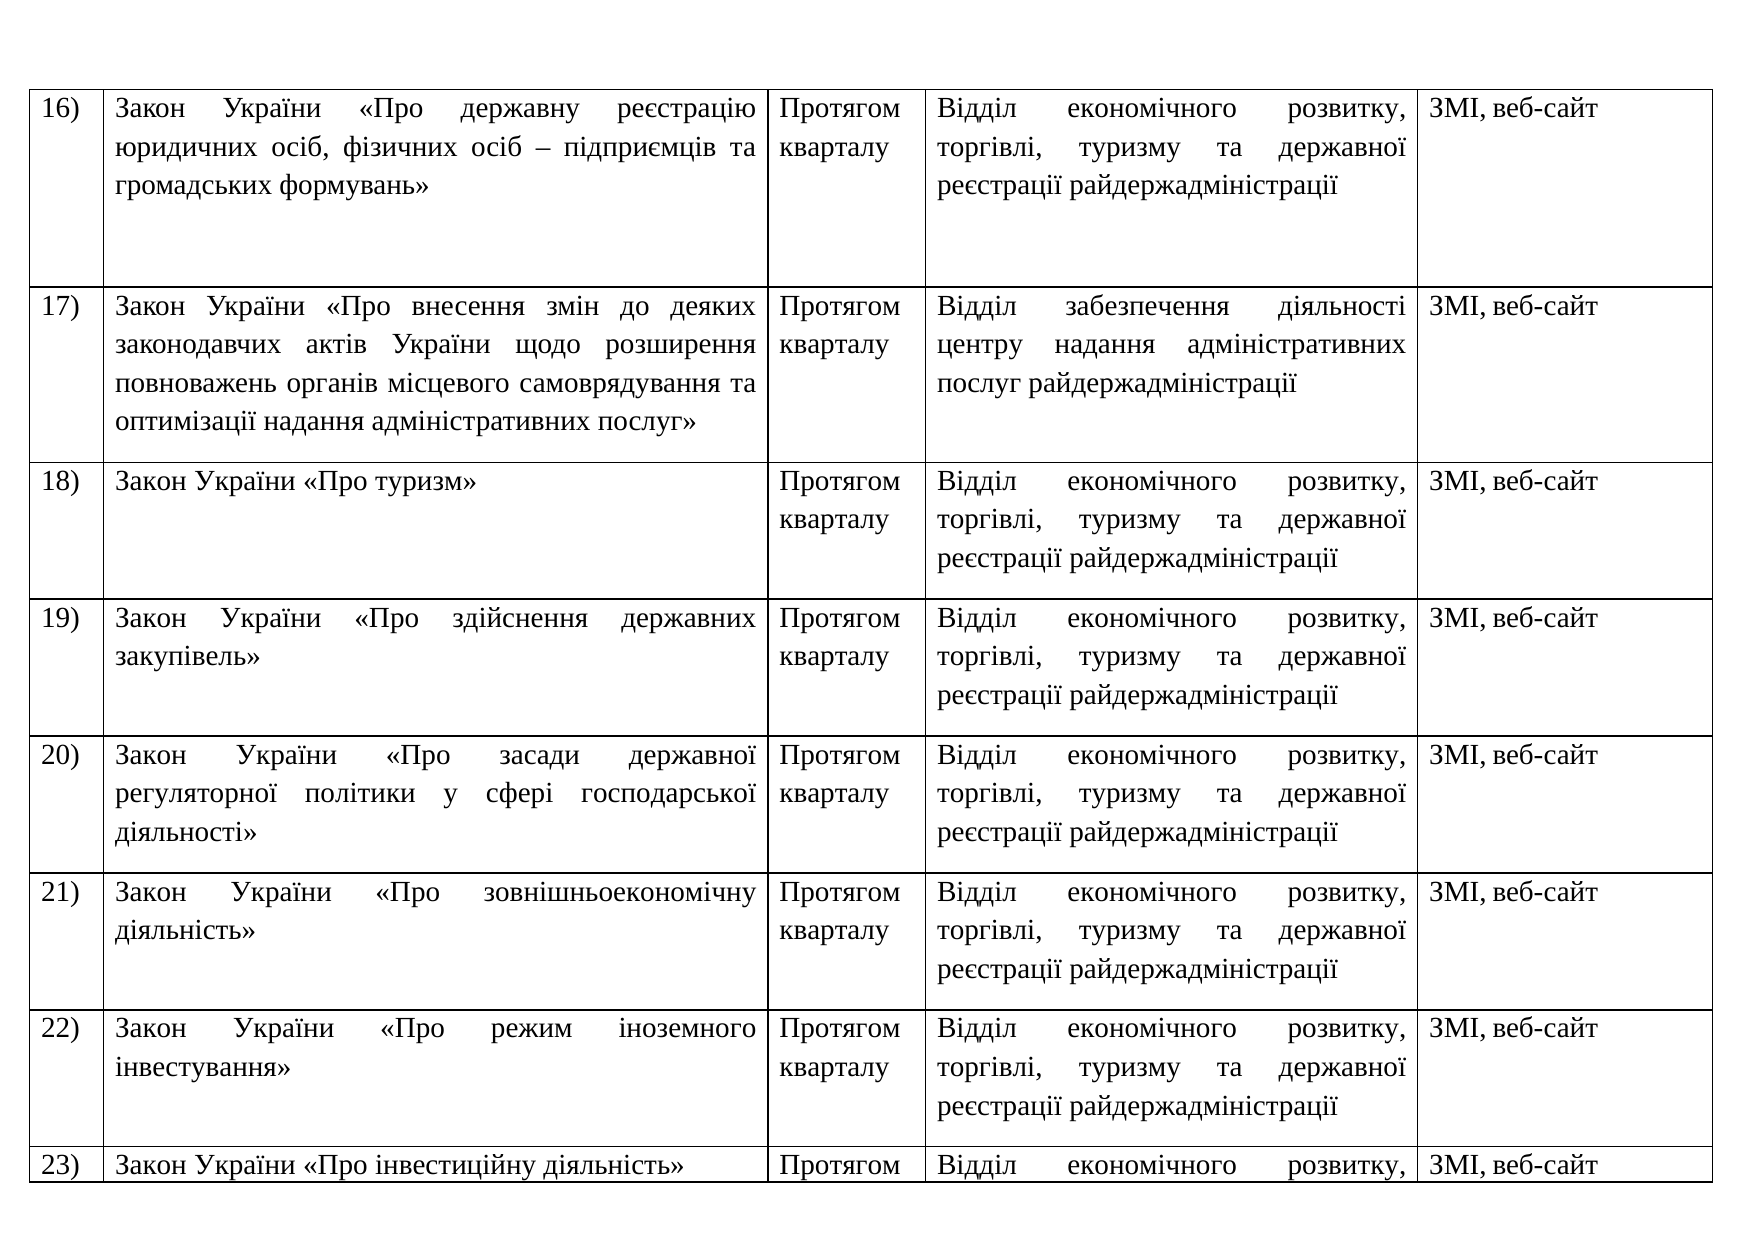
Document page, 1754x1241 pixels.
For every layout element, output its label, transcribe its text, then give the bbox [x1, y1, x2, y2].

table_cell Відділ економічного розвитку, торгівлі, туризму та державної реєстрації райдержадміністрації [926, 737, 1417, 872]
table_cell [104, 1147, 767, 1181]
table_cell 18) [30, 463, 103, 598]
table_cell Відділ економічного розвитку, торгівлі, туризму та державної реєстрації райдержадміністрації [926, 874, 1417, 1009]
table_cell ЗМІ, веб-сайт [1418, 600, 1712, 735]
table_cell Протягом кварталу [769, 874, 925, 1009]
table_cell Закон України «Про засади державної регуляторної політики у сфері господарської діяльності» [104, 737, 767, 872]
table_cell 17) [30, 288, 103, 461]
table_cell Відділ економічного розвитку, торгівлі, туризму та державної реєстрації райдержадміністрації [926, 463, 1417, 598]
table_cell 20) [30, 737, 103, 872]
table_cell Протягом кварталу [769, 600, 925, 735]
table_cell Відділ забезпечення діяльності центру надання адміністративних послуг райдержадміністрації [926, 288, 1417, 461]
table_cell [926, 1011, 1417, 1146]
table_cell 19) [30, 600, 103, 735]
table_cell Відділ економічного розвитку, торгівлі, туризму та державної реєстрації райдержадміністрації [926, 600, 1417, 735]
table_cell ЗМІ, веб-сайт [1418, 1147, 1712, 1181]
table_cell ЗМІ, веб-сайт [1418, 737, 1712, 872]
table_cell Протягом кварталу [769, 90, 925, 286]
table_cell Протягом кварталу [769, 463, 925, 598]
table_cell Закон України «Про державну реєстрацію юридичних осіб, фізичних осіб – підприємців та громадських формувань» [104, 90, 767, 286]
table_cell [926, 1147, 1417, 1181]
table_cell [926, 90, 1417, 286]
table_cell Закон України «Про внесення змін до деяких законодавчих актів України щодо розширення повноважень органів місцевого самоврядування та оптимізації надання адміністративних послуг» [104, 288, 767, 461]
table_cell ЗМІ, веб-сайт [1418, 463, 1712, 598]
table_cell 16) [30, 90, 103, 286]
table_cell 23) [30, 1147, 103, 1181]
table_cell Закон України «Про туризм» [104, 463, 767, 598]
table_cell ЗМІ, веб-сайт [1418, 90, 1712, 286]
table_cell Закон України «Про зовнішньоекономічну діяльність» [104, 874, 767, 1009]
table_cell ЗМІ, веб-сайт [1418, 1011, 1712, 1146]
table_cell Протягом кварталу [769, 737, 925, 872]
table_cell Протягом кварталу [769, 1147, 925, 1181]
table_cell Протягом кварталу [769, 1011, 925, 1146]
table_cell 21) [30, 874, 103, 1009]
table_cell ЗМІ, веб-сайт [1418, 288, 1712, 461]
table_cell Протягом кварталу [769, 288, 925, 461]
table_cell Закон України «Про здійснення державних закупівель» [104, 600, 767, 735]
table_cell ЗМІ, веб-сайт [1418, 874, 1712, 1009]
table_cell 22) [30, 1011, 103, 1146]
table_cell Закон України «Про режим іноземного інвестування» [104, 1011, 767, 1146]
